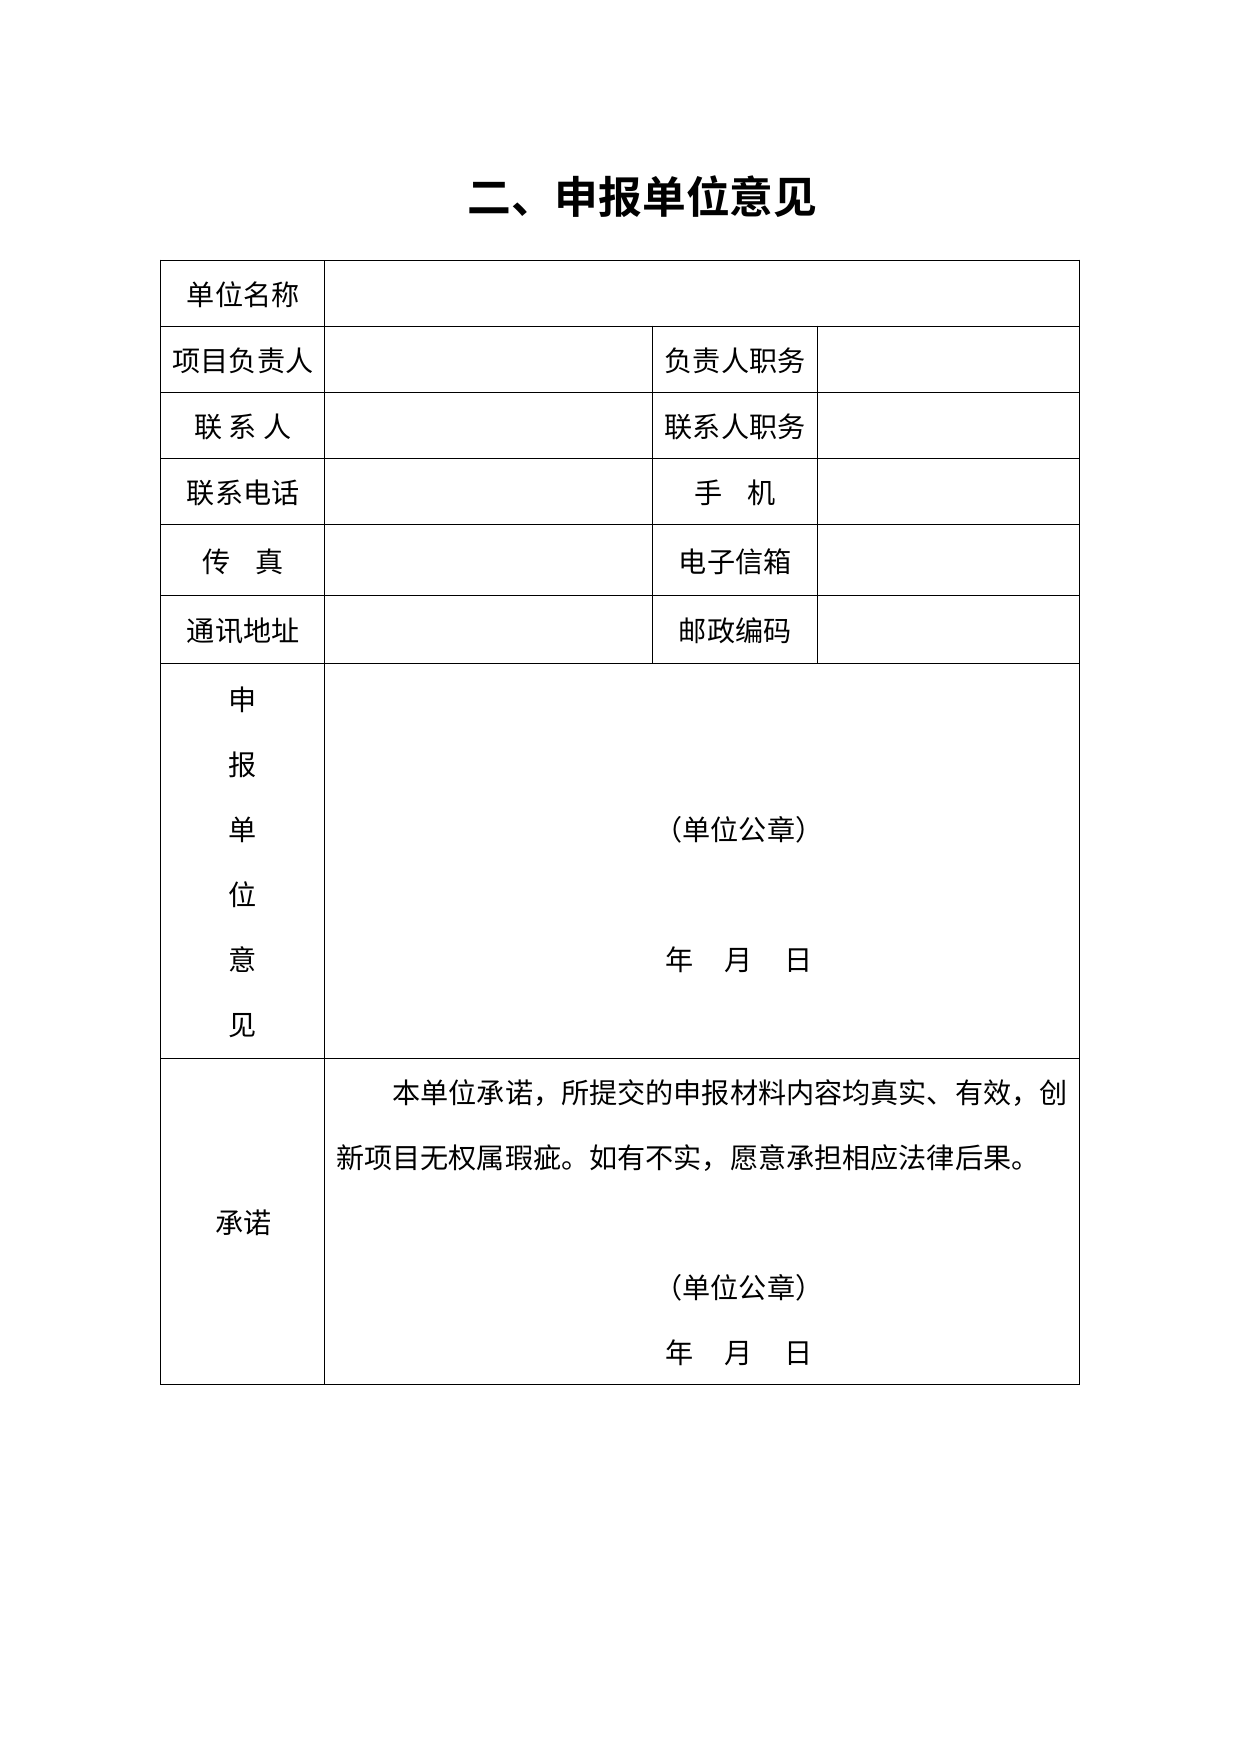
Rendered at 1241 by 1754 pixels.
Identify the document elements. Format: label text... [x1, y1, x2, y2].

table_cell 申 报 单 位 意 见 [161, 664, 324, 1058]
table_cell 本单位承诺，所提交的申报材料内容均真实、有效，创新项目无权属瑕疵。如有不实，愿意承担相应法律后果。 （单位公章） 年 月 日 [325, 1059, 1079, 1384]
table_cell [818, 596, 1079, 662]
table_cell 传 真 [161, 525, 324, 595]
table_cell [325, 459, 652, 524]
text 二、申报单位意见 [187, 162, 1053, 227]
table_cell 邮政编码 [653, 596, 817, 662]
table_cell 负责人职务 [653, 327, 817, 392]
table_cell （单位公章） 年 月 日 [325, 664, 1079, 1058]
table_cell [325, 525, 652, 595]
table_cell 电子信箱 [653, 525, 817, 595]
table_header [325, 261, 1079, 326]
table_cell [325, 327, 652, 392]
table_cell 项目负责人 [161, 327, 324, 392]
table_cell [818, 327, 1079, 392]
table_cell [818, 525, 1079, 595]
table_cell [818, 459, 1079, 524]
table_cell 手 机 [653, 459, 817, 524]
table_cell 通讯地址 [161, 596, 324, 662]
table_header 单位名称 [161, 261, 324, 326]
table_cell [325, 596, 652, 662]
table_cell 联系人职务 [653, 393, 817, 458]
table_cell 承诺 [161, 1059, 324, 1384]
table_cell [325, 393, 652, 458]
table_cell 联系电话 [161, 459, 324, 524]
table_cell [818, 393, 1079, 458]
table_cell 联 系 人 [161, 393, 324, 458]
